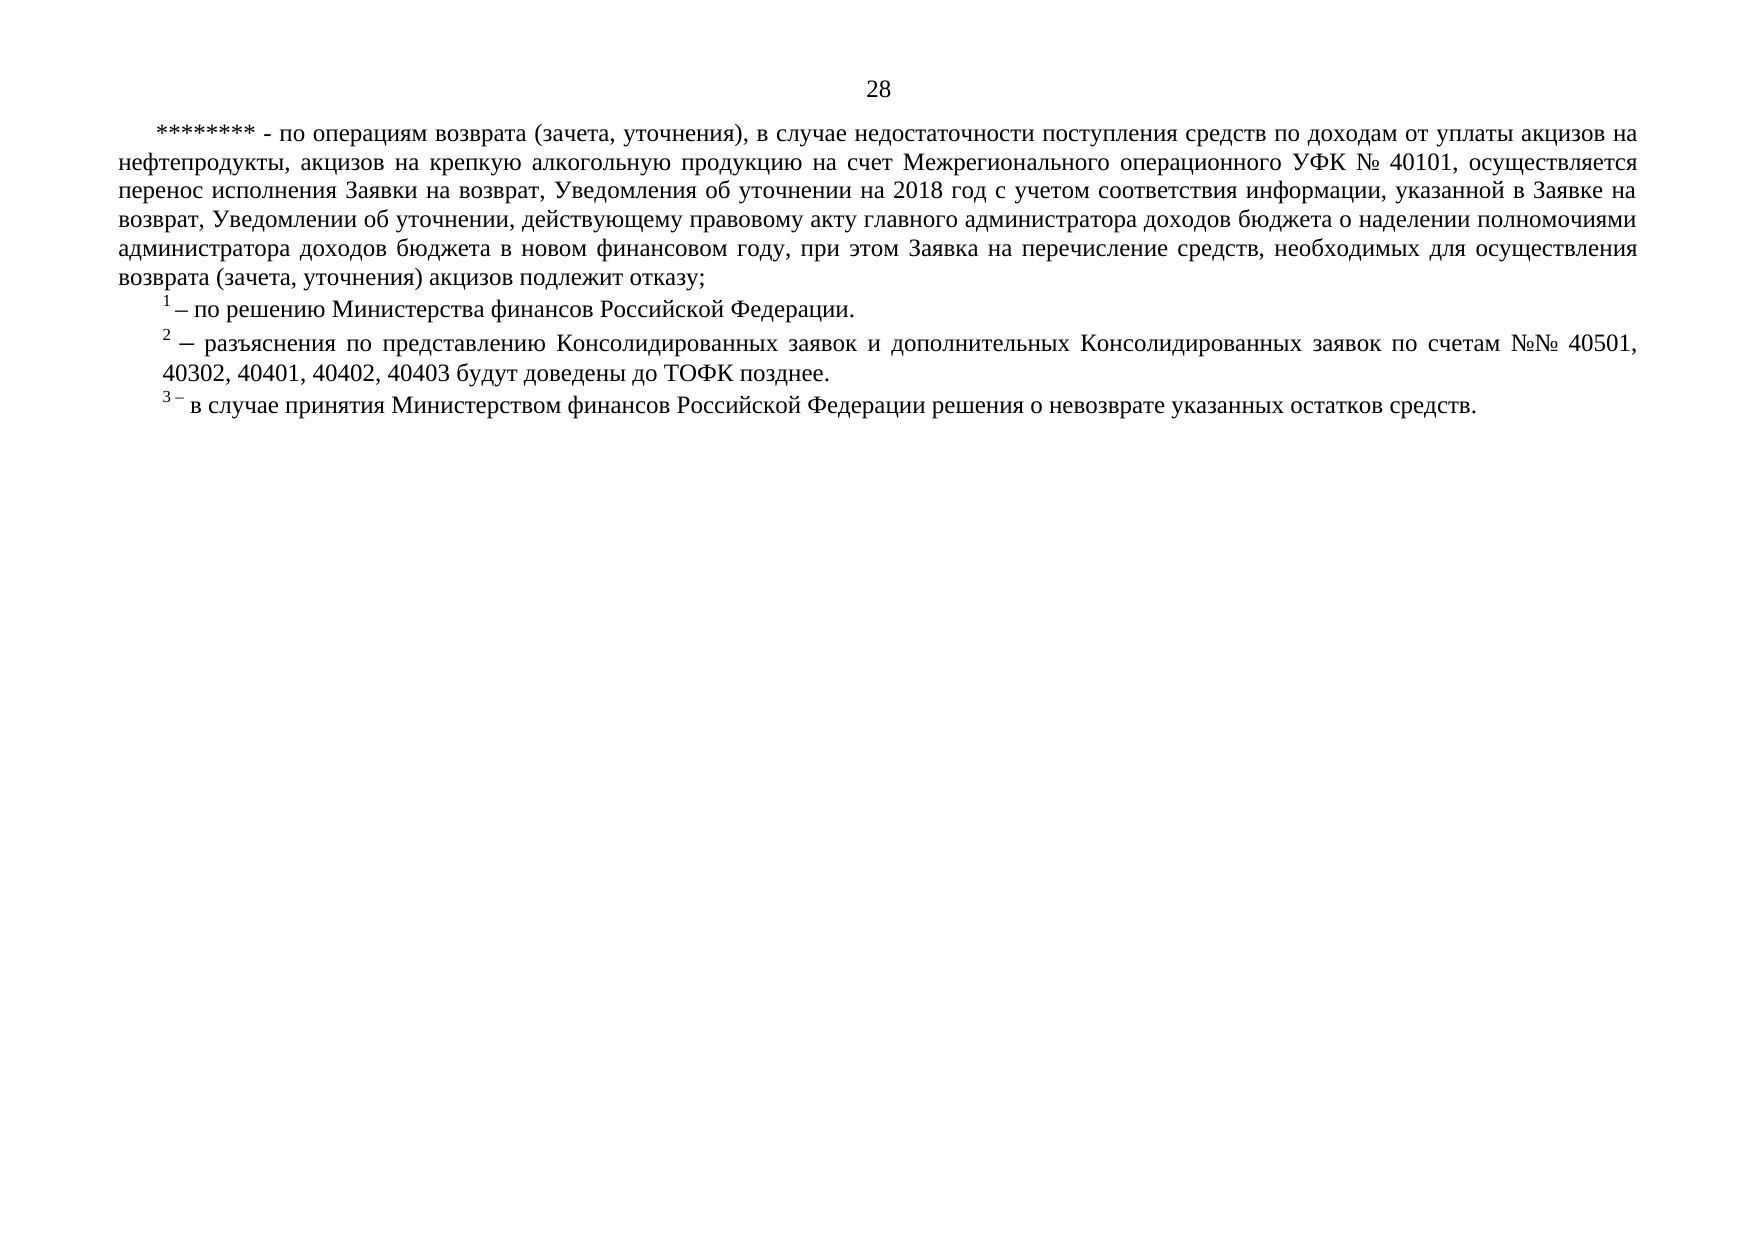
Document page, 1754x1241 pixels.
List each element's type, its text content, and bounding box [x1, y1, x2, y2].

list 1 – по решению Министерства финансов Российской Федерации. [162, 291, 1639, 324]
list 2 – разъяснения по представлению Консолидированных заявок и дополнительных Консолидированных заявок по счетам №№ 40501, 40302, 40401, 40402, 40403 будут доведены до ТОФК позднее. [162, 324, 1639, 386]
text ******** - по операциям возврата (зачета, уточнения), в случае недостаточности поступления средств по доходам от уплаты акцизов на нефтепродукты, акцизов на крепкую алкогольную продукцию на счет Межрегионального операционного УФК № 40101, осуществляется перенос исполнения Заявки на возврат, Уведомления об уточнении на 2018 год с учетом соответствия информации, указанной в Заявке на возврат, Уведомлении об уточнении, действующему правовому акту главного администратора доходов бюджета о наделении полномочиями администратора доходов бюджета в новом финансовом году, при этом Заявка на перечисление средств, необходимых для осуществления возврата (зачета, уточнения) акцизов подлежит отказу; [118, 118, 1639, 291]
list 3 – в случае принятия Министерством финансов Российской Федерации решения о невозврате указанных остатков средств. [162, 386, 1639, 420]
